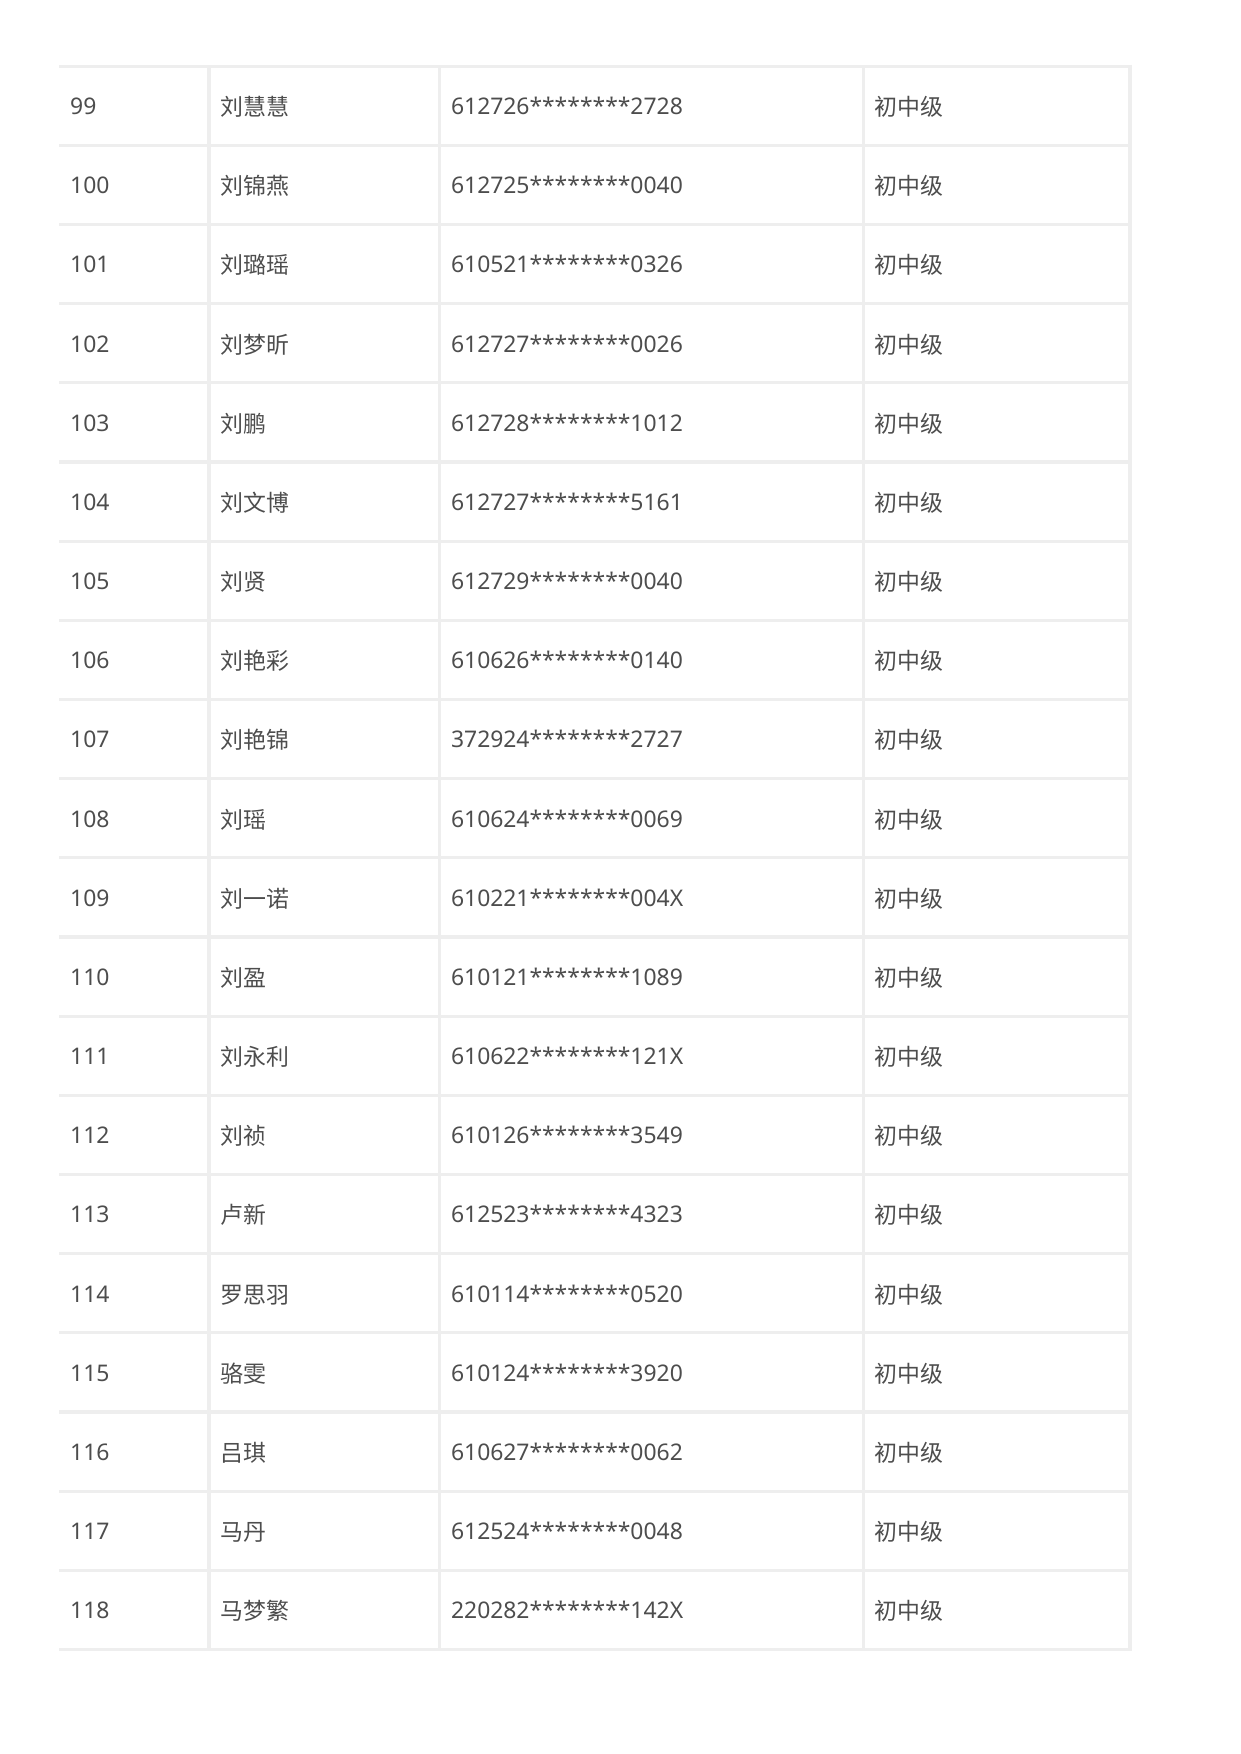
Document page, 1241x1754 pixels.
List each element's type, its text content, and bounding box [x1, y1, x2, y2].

table_cell 99 [59, 68, 207, 144]
table_cell 612728********1012 [441, 384, 862, 460]
table_cell 103 [59, 384, 207, 460]
table_cell 刘贤 [211, 543, 438, 619]
table_cell 115 [59, 1334, 207, 1410]
table_cell 刘锦燕 [211, 147, 438, 223]
table_cell 初中级 [865, 780, 1128, 856]
table_cell 骆雯 [211, 1334, 438, 1410]
table_cell 111 [59, 1018, 207, 1094]
table_cell 100 [59, 147, 207, 223]
table_cell 112 [59, 1097, 207, 1173]
table_cell 612729********0040 [441, 543, 862, 619]
table_cell 初中级 [865, 147, 1128, 223]
table_cell 刘永利 [211, 1018, 438, 1094]
table_cell 610627********0062 [441, 1414, 862, 1489]
table_cell 610124********3920 [441, 1334, 862, 1410]
table_cell 610624********0069 [441, 780, 862, 856]
table_cell 卢新 [211, 1176, 438, 1252]
table_cell 372924********2727 [441, 701, 862, 777]
table_cell 612523********4323 [441, 1176, 862, 1252]
table_cell 116 [59, 1414, 207, 1489]
table_cell 初中级 [865, 622, 1128, 698]
table_cell 612524********0048 [441, 1493, 862, 1569]
table_cell 初中级 [865, 701, 1128, 777]
table_cell 初中级 [865, 939, 1128, 1014]
table_cell 初中级 [865, 1414, 1128, 1489]
table_cell 初中级 [865, 1334, 1128, 1410]
table_cell 初中级 [865, 226, 1128, 302]
table_cell 117 [59, 1493, 207, 1569]
table_cell 刘盈 [211, 939, 438, 1014]
table_cell 刘梦昕 [211, 305, 438, 381]
table_cell 113 [59, 1176, 207, 1252]
table_cell 610221********004X [441, 859, 862, 935]
table_cell 刘璐瑶 [211, 226, 438, 302]
table_cell 104 [59, 464, 207, 539]
table_cell 118 [59, 1572, 207, 1648]
table_cell 114 [59, 1255, 207, 1331]
table_cell 107 [59, 701, 207, 777]
table_cell 刘瑶 [211, 780, 438, 856]
table_cell 初中级 [865, 384, 1128, 460]
table_cell 初中级 [865, 1493, 1128, 1569]
table_cell 初中级 [865, 464, 1128, 539]
table_cell 612726********2728 [441, 68, 862, 144]
table_cell 610521********0326 [441, 226, 862, 302]
table_cell 初中级 [865, 859, 1128, 935]
table_cell 106 [59, 622, 207, 698]
table_cell 初中级 [865, 1018, 1128, 1094]
table_cell 初中级 [865, 1176, 1128, 1252]
table_cell 108 [59, 780, 207, 856]
table_cell 220282********142X [441, 1572, 862, 1648]
table_cell 马丹 [211, 1493, 438, 1569]
table_cell 109 [59, 859, 207, 935]
table_cell 吕琪 [211, 1414, 438, 1489]
table_cell 102 [59, 305, 207, 381]
table_cell 初中级 [865, 1255, 1128, 1331]
table_cell 罗思羽 [211, 1255, 438, 1331]
table_cell 初中级 [865, 543, 1128, 619]
table_cell 105 [59, 543, 207, 619]
table_cell 610626********0140 [441, 622, 862, 698]
table_cell 610114********0520 [441, 1255, 862, 1331]
table_cell 612727********5161 [441, 464, 862, 539]
table_cell 刘一诺 [211, 859, 438, 935]
table_cell 初中级 [865, 305, 1128, 381]
table_cell 610126********3549 [441, 1097, 862, 1173]
table_cell 刘慧慧 [211, 68, 438, 144]
table_cell 刘文博 [211, 464, 438, 539]
table_cell 初中级 [865, 1572, 1128, 1648]
table_cell 610121********1089 [441, 939, 862, 1014]
table_cell 刘鹏 [211, 384, 438, 460]
table_cell 刘艳彩 [211, 622, 438, 698]
table_cell 刘艳锦 [211, 701, 438, 777]
table_cell 612725********0040 [441, 147, 862, 223]
table_cell 610622********121X [441, 1018, 862, 1094]
table_cell 101 [59, 226, 207, 302]
table_cell 刘祯 [211, 1097, 438, 1173]
table_cell 马梦繁 [211, 1572, 438, 1648]
table_cell 110 [59, 939, 207, 1014]
table_cell 初中级 [865, 68, 1128, 144]
table_cell 612727********0026 [441, 305, 862, 381]
table_cell 初中级 [865, 1097, 1128, 1173]
